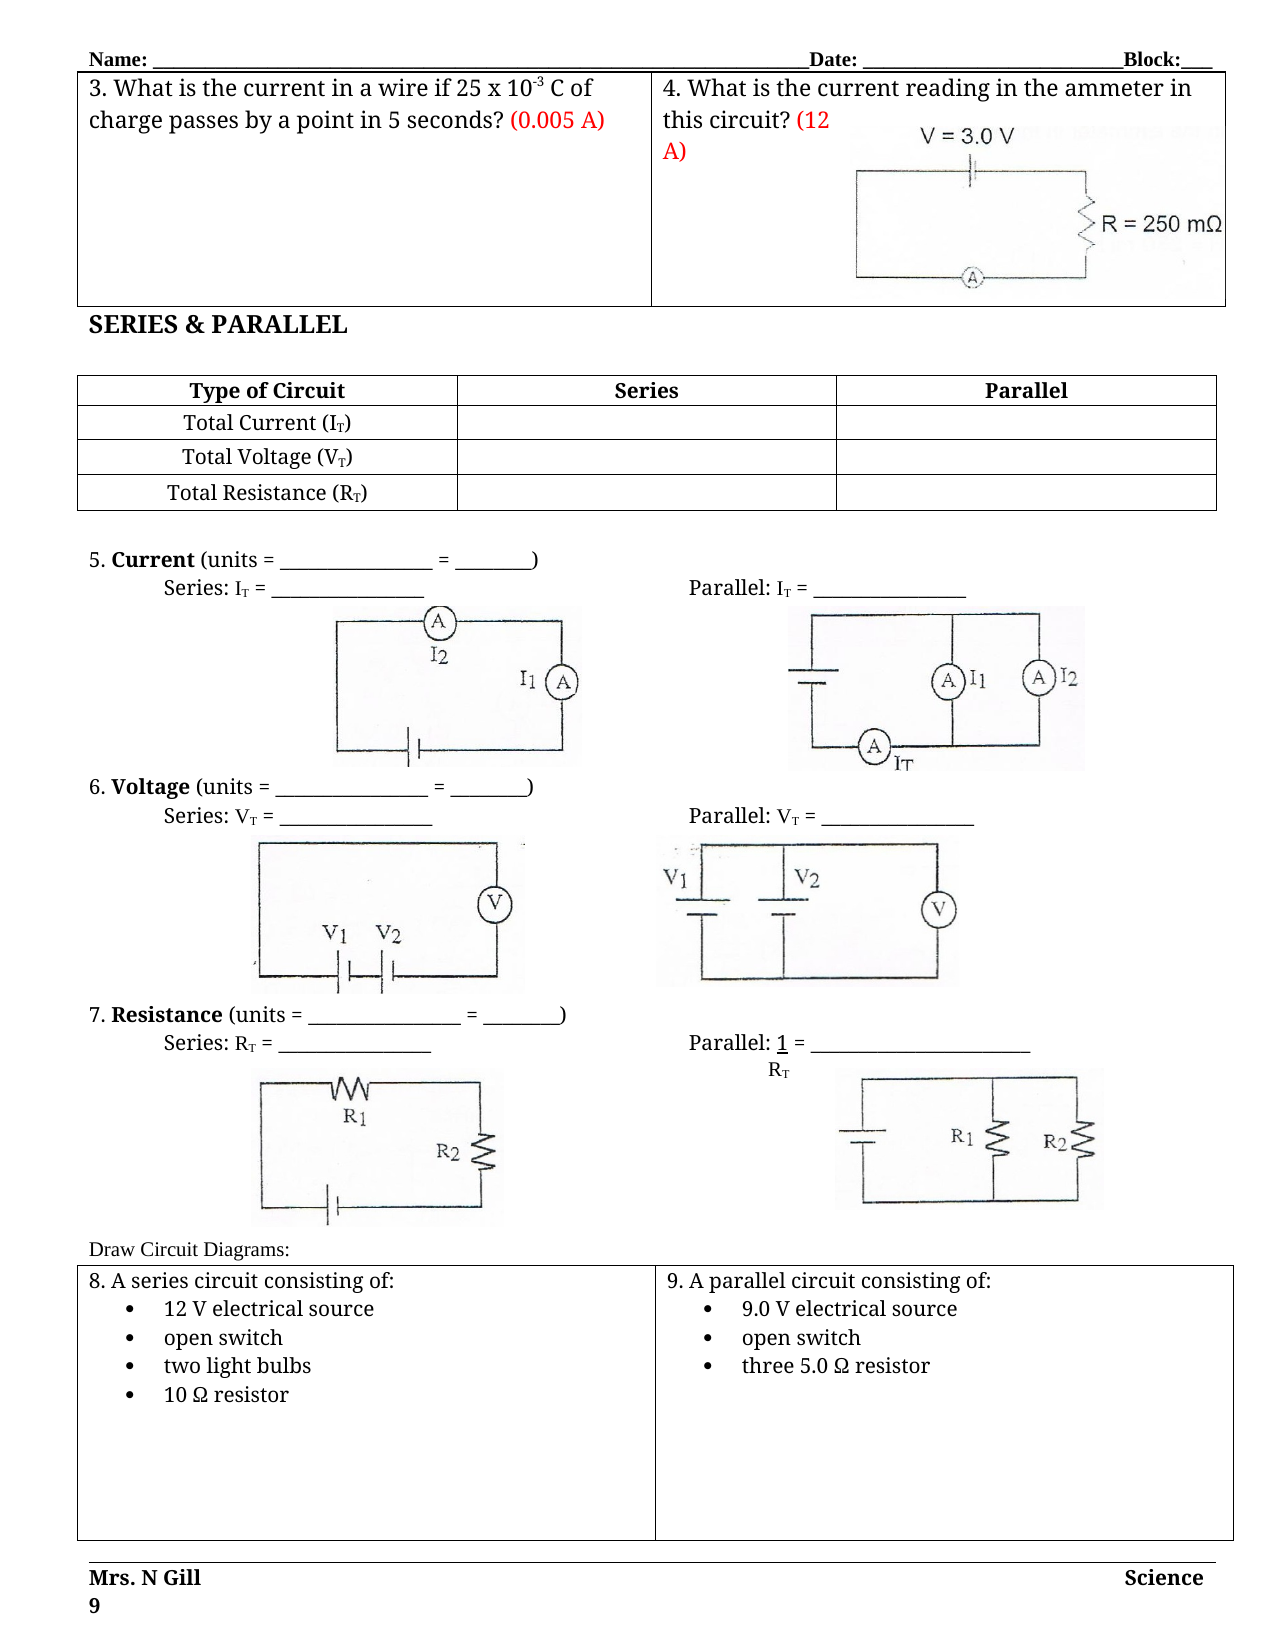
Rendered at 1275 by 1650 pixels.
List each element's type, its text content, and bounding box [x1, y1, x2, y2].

text 5. Current (units = ________________ = ________) [89, 545, 1216, 573]
picture [787, 606, 1085, 771]
table_cell [458, 440, 836, 473]
text Draw Circuit Diagrams: [89, 1237, 1216, 1261]
table_cell Total Resistance (RT) [78, 475, 457, 510]
table_cell Total Current (IT) [78, 406, 457, 439]
table_header Type of Circuit [78, 376, 457, 404]
table_cell Total Voltage (VT) [78, 440, 457, 473]
table_header Parallel [837, 376, 1216, 404]
text Series: IT = ________________ Parallel: IT = ________________ [89, 573, 1216, 602]
table_cell [837, 475, 1216, 510]
table_cell 3. What is the current in a wire if 25 x 10-3 C of charge passes by a point in 5 seconds? (0.005 A) [78, 73, 651, 306]
picture [655, 835, 960, 987]
text 7. Resistance (units = ________________ = ________) [89, 1000, 1216, 1028]
picture [835, 1068, 1104, 1210]
text RT [768, 1057, 1216, 1081]
picture [332, 606, 583, 767]
picture [850, 126, 1226, 299]
table_header 9. A parallel circuit consisting of: 9.0 V electrical source open switch three 5.0 Ω resistor [656, 1266, 1233, 1540]
table_cell [837, 406, 1216, 439]
picture [251, 1068, 504, 1227]
table_cell [837, 440, 1216, 473]
table_cell 4. What is the current reading in the ammeter in this circuit? (12 A) [652, 73, 1225, 306]
picture [250, 835, 525, 994]
text Series: VT = ________________ Parallel: VT = ________________ [89, 801, 1216, 829]
table_cell [458, 406, 836, 439]
table_header 8. A series circuit consisting of: 12 V electrical source open switch two light bulbs 10 Ω resistor [78, 1266, 655, 1540]
table_header Series [458, 376, 836, 404]
text 6. Voltage (units = ________________ = ________) [89, 772, 1216, 801]
table_cell [458, 475, 836, 510]
text SERIES & PARALLEL [89, 307, 1216, 341]
text Series: RT = ________________ Parallel: 1 = _______________________ [89, 1028, 1216, 1057]
